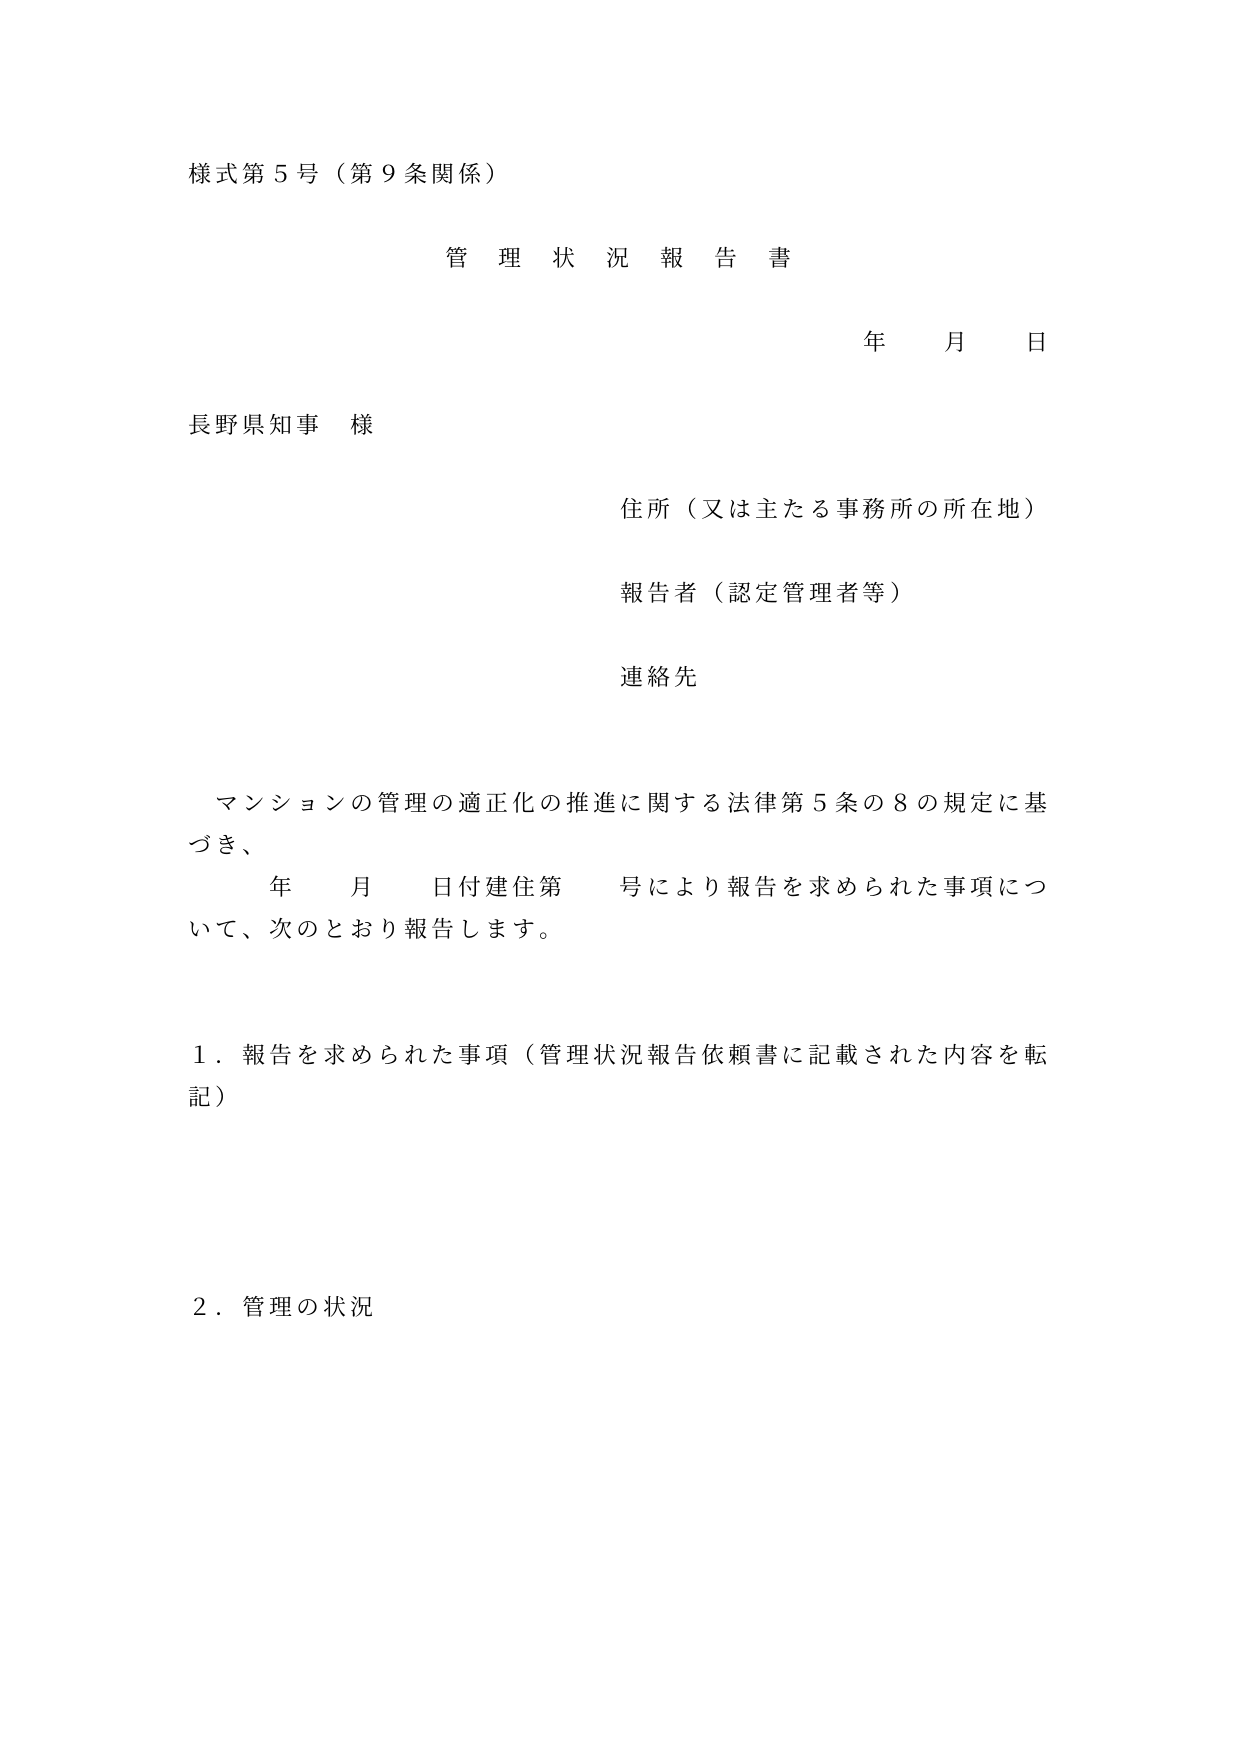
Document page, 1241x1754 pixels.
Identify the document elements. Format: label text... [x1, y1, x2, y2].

text 年 月 日付建住第 号により報告を求められた事項について、次のとおり報告します。 [188, 865, 1052, 949]
text 連絡先 [616, 655, 1052, 697]
text 様式第５号（第９条関係） [188, 151, 1052, 193]
text 住所（又は主たる事務所の所在地） [616, 487, 1052, 529]
text 管 理 状 況 報 告 書 [188, 235, 1052, 277]
text ２．管理の状況 [188, 1285, 1052, 1327]
text 長野県知事 様 [188, 403, 1052, 445]
text １．報告を求められた事項（管理状況報告依頼書に記載された内容を転記） [188, 1033, 1052, 1117]
text 年 月 日 [188, 319, 1052, 361]
text マンションの管理の適正化の推進に関する法律第５条の８の規定に基づき、 [188, 781, 1052, 865]
text 報告者（認定管理者等） [616, 571, 1052, 613]
